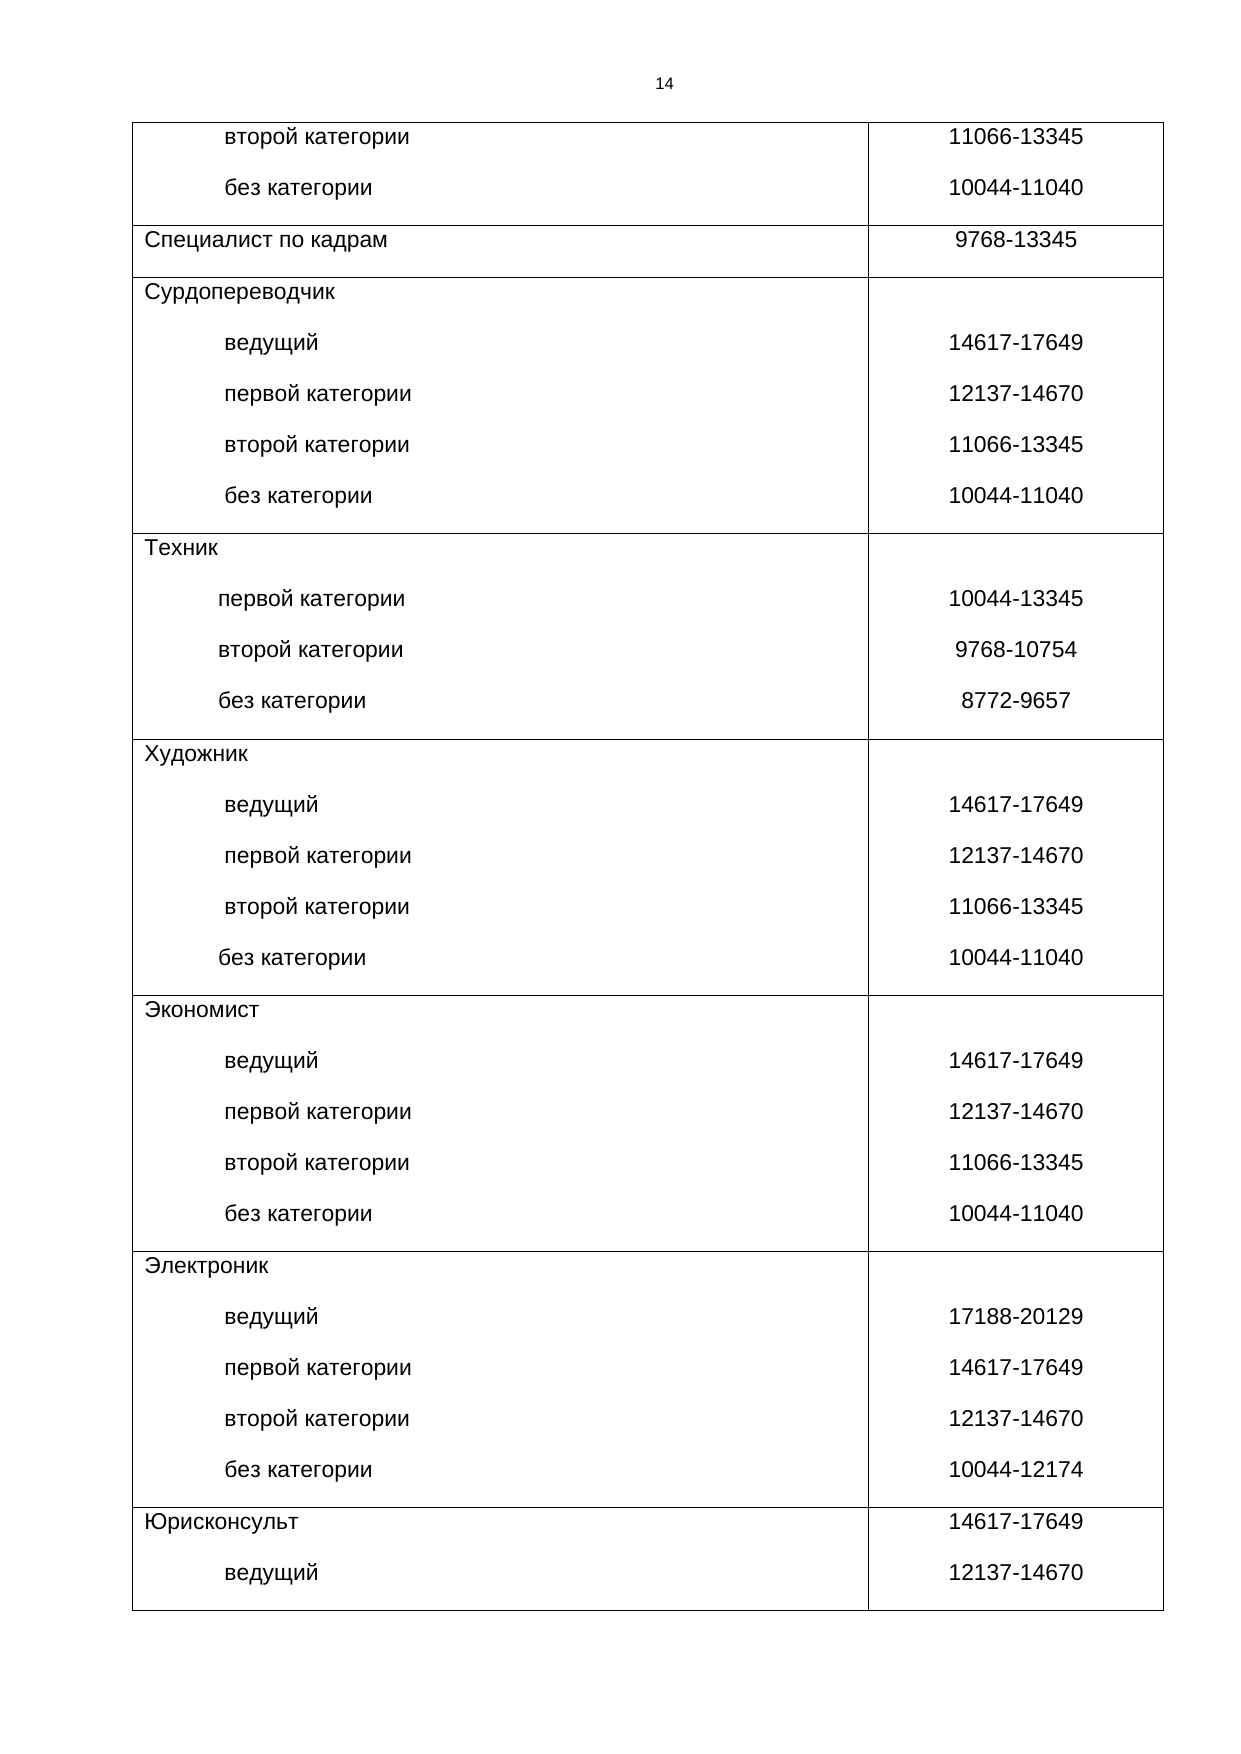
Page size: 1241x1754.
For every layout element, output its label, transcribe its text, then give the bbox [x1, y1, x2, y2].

table_cell Техник первой категории второй категории без категории [133, 534, 868, 738]
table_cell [869, 123, 1163, 225]
table_cell Специалист по кадрам [133, 226, 868, 277]
table_cell 10044-13345 9768-10754 8772-9657 [869, 534, 1163, 738]
table_cell 9768-13345 [869, 226, 1163, 277]
table_cell 14617-17649 12137-14670 11066-13345 10044-11040 [869, 740, 1163, 995]
table_cell Экономист ведущий первой категории второй категории без категории [133, 996, 868, 1251]
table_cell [133, 1508, 868, 1610]
table_cell 14617-17649 12137-14670 11066-13345 10044-11040 [869, 996, 1163, 1251]
table_cell Сурдопереводчик ведущий первой категории второй категории без категории [133, 278, 868, 533]
table_cell 17188-20129 14617-17649 12137-14670 10044-12174 [869, 1252, 1163, 1507]
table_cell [869, 278, 1163, 533]
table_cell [133, 123, 868, 225]
table_cell Художник ведущий первой категории второй категории без категории [133, 740, 868, 995]
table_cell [869, 1508, 1163, 1610]
table_cell Электроник ведущий первой категории второй категории без категории [133, 1252, 868, 1507]
